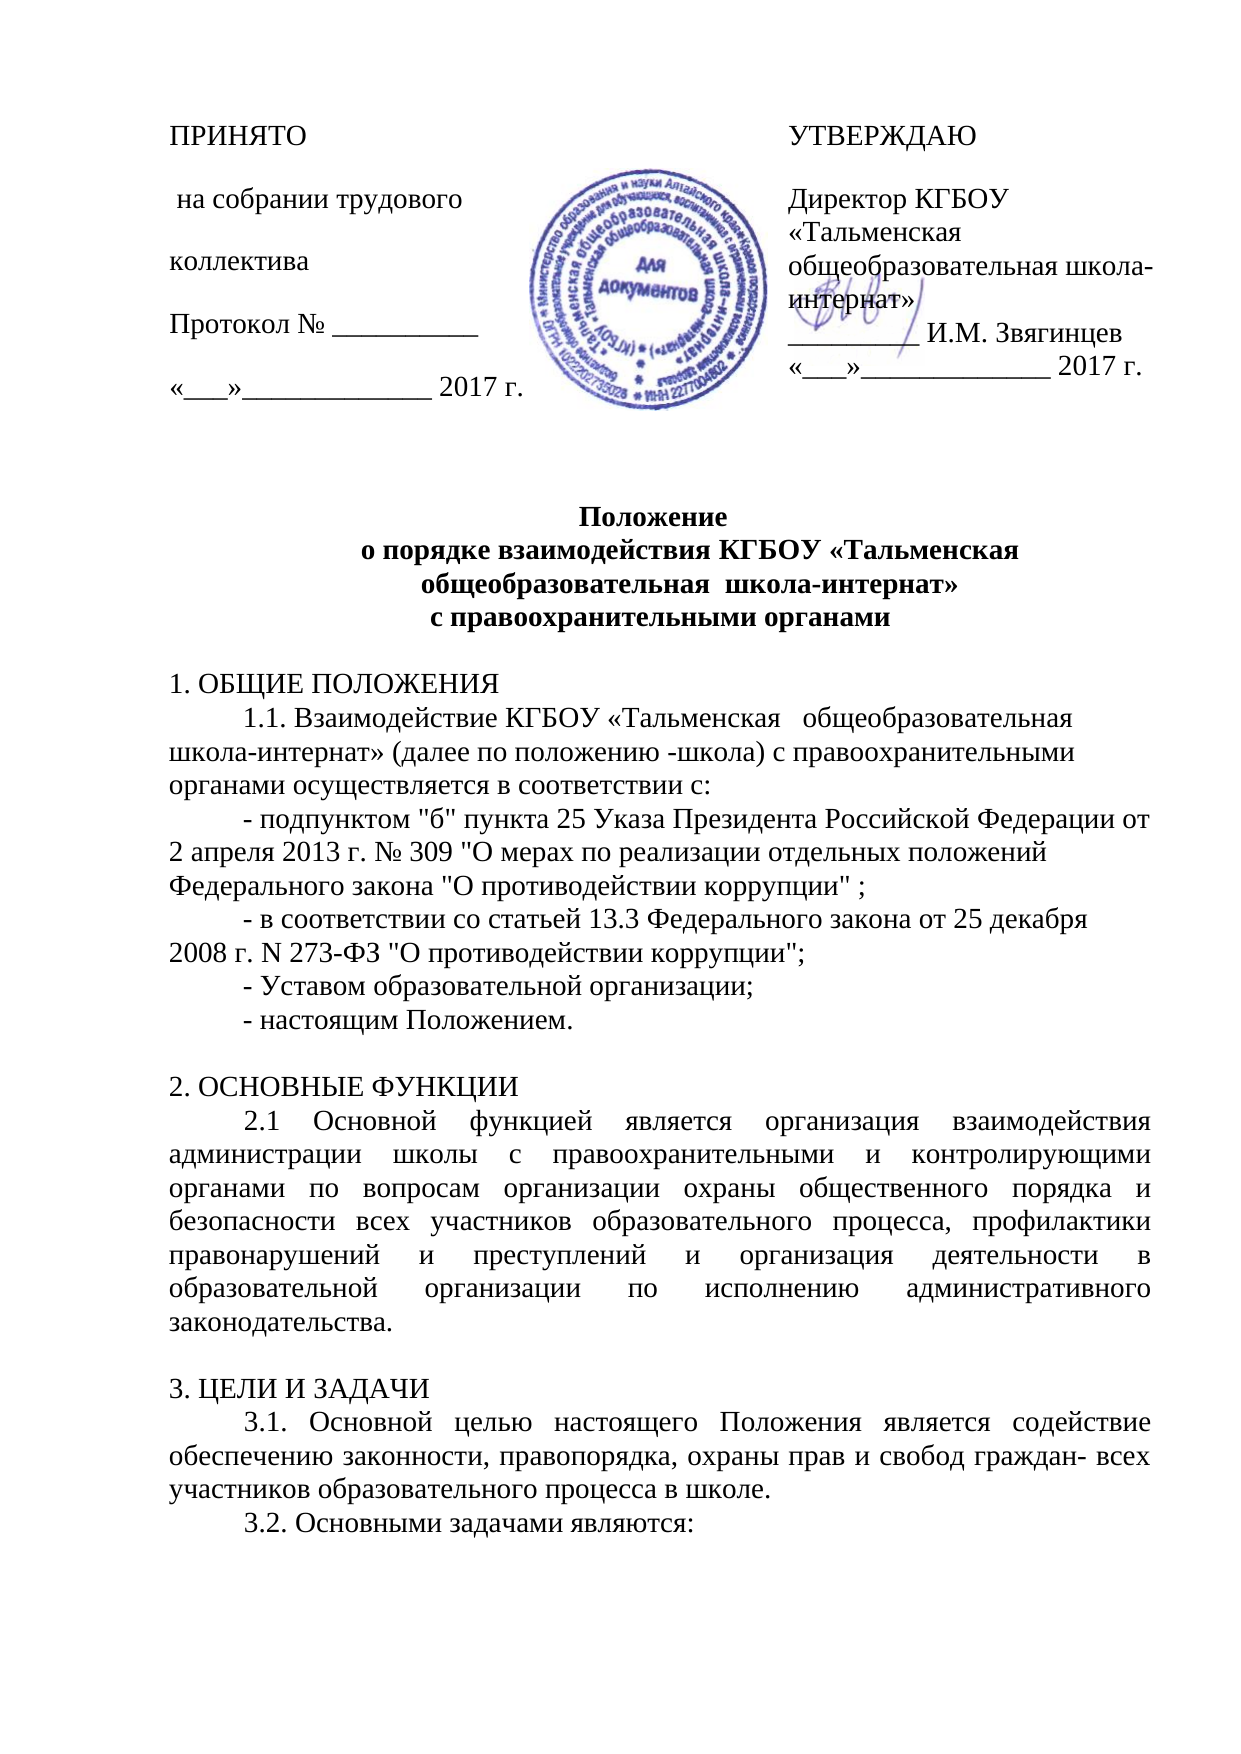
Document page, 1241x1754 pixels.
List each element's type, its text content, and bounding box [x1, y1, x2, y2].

text Положение [154, 499, 1152, 532]
text о порядке взаимодействия КГБОУ «Тальменская общеобразовательная школа-интернат» [228, 532, 1152, 599]
text - в соответствии со статьей 13.3 Федерального закона от 25 декабря 2008 г. N 273-ФЗ "О противодействии коррупции"; [169, 901, 1152, 968]
text 3. ЦЕЛИ И ЗАДАЧИ [169, 1371, 1152, 1404]
text 2.1 Основной функцией является организация взаимодействия администрации школы с правоохранительными и контролирующими органами по вопросам организации охраны общественного порядка и безопасности всех участников образовательного процесса, профилактики правонарушений и преступлений и организация деятельности в образовательной организации по исполнению административного законодательства. [169, 1103, 1152, 1337]
text 1.1. Взаимодействие КГБОУ «Тальменская общеобразовательная школа-интернат» (далее по положению -школа) с правоохранительными органами осуществляется в соответствии с: [169, 700, 1152, 801]
text 3.2. Основными задачами являются: [169, 1505, 1152, 1539]
text 1. ОБЩИЕ ПОЛОЖЕНИЯ [169, 667, 1152, 700]
text 3.1. Основной целью настоящего Положения является содействие обеспечению законности, правопорядка, охраны прав и свобод граждан- всех участников образовательного процесса в школе. [169, 1404, 1152, 1505]
text 2. ОСНОВНЫЕ ФУНКЦИИ [169, 1069, 1152, 1103]
text - Уставом образовательной организации; [169, 968, 1152, 1002]
text с правоохранительными органами [169, 599, 1152, 633]
text - настоящим Положением. [169, 1002, 1152, 1036]
text - подпунктом "б" пункта 25 Указа Президента Российской Федерации от 2 апреля 2013 г. № 309 "О мерах по реализации отдельных положений Федерального закона "О противодействии коррупции" ; [169, 801, 1152, 901]
table_header [65, 118, 1022, 465]
